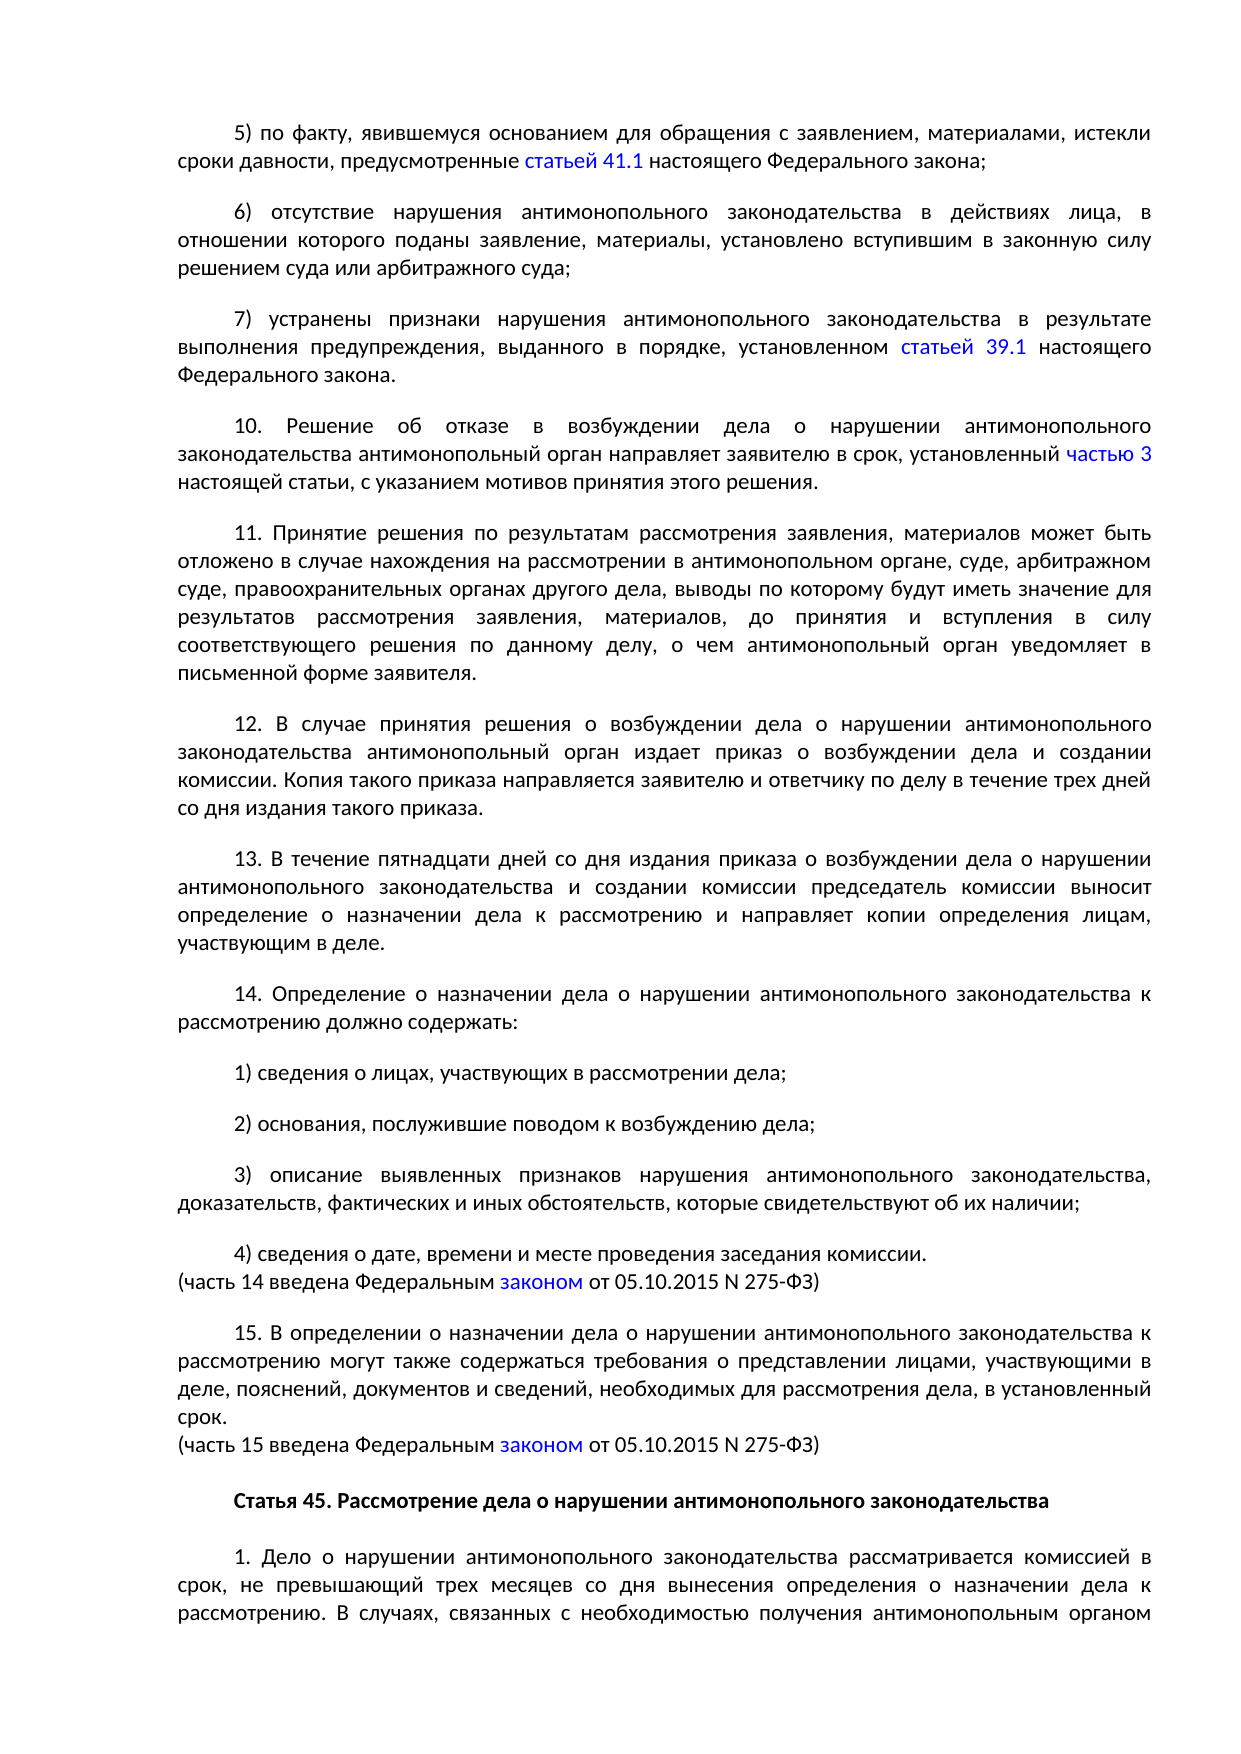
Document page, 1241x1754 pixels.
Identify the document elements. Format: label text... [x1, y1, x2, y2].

text 14. Определение о назначении дела о нарушении антимонопольного законодательства к рассмотрению должно содержать: [177, 979, 1152, 1035]
text (часть 14 введена Федеральным законом от 05.10.2015 N 275-ФЗ) [177, 1267, 1152, 1295]
text 6) отсутствие нарушения антимонопольного законодательства в действиях лица, в отношении которого поданы заявление, материалы, установлено вступившим в законную силу решением суда или арбитражного суда; [177, 197, 1152, 281]
title Статья 45. Рассмотрение дела о нарушении антимонопольного законодательства [177, 1486, 1152, 1514]
text 10. Решение об отказе в возбуждении дела о нарушении антимонопольного законодательства антимонопольный орган направляет заявителю в срок, установленный частью 3 настоящей статьи, с указанием мотивов принятия этого решения. [177, 411, 1152, 495]
text 7) устранены признаки нарушения антимонопольного законодательства в результате выполнения предупреждения, выданного в порядке, установленном статьей 39.1 настоящего Федерального закона. [177, 304, 1152, 388]
text 15. В определении о назначении дела о нарушении антимонопольного законодательства к рассмотрению могут также содержаться требования о представлении лицами, участвующими в деле, пояснений, документов и сведений, необходимых для рассмотрения дела, в установленный срок. [177, 1318, 1152, 1430]
text 5) по факту, явившемуся основанием для обращения с заявлением, материалами, истекли сроки давности, предусмотренные статьей 41.1 настоящего Федерального закона; [177, 118, 1152, 174]
text 1) сведения о лицах, участвующих в рассмотрении дела; [177, 1058, 1152, 1086]
text 11. Принятие решения по результатам рассмотрения заявления, материалов может быть отложено в случае нахождения на рассмотрении в антимонопольном органе, суде, арбитражном суде, правоохранительных органах другого дела, выводы по которому будут иметь значение для результатов рассмотрения заявления, материалов, до принятия и вступления в силу соответствующего решения по данному делу, о чем антимонопольный орган уведомляет в письменной форме заявителя. [177, 518, 1152, 686]
text (часть 15 введена Федеральным законом от 05.10.2015 N 275-ФЗ) [177, 1430, 1152, 1458]
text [177, 1542, 1152, 1626]
text 2) основания, послужившие поводом к возбуждению дела; [177, 1109, 1152, 1137]
text 4) сведения о дате, времени и месте проведения заседания комиссии. [177, 1239, 1152, 1267]
text 12. В случае принятия решения о возбуждении дела о нарушении антимонопольного законодательства антимонопольный орган издает приказ о возбуждении дела и создании комиссии. Копия такого приказа направляется заявителю и ответчику по делу в течение трех дней со дня издания такого приказа. [177, 709, 1152, 821]
text 13. В течение пятнадцати дней со дня издания приказа о возбуждении дела о нарушении антимонопольного законодательства и создании комиссии председатель комиссии выносит определение о назначении дела к рассмотрению и направляет копии определения лицам, участвующим в деле. [177, 844, 1152, 956]
text 3) описание выявленных признаков нарушения антимонопольного законодательства, доказательств, фактических и иных обстоятельств, которые свидетельствуют об их наличии; [177, 1160, 1152, 1216]
